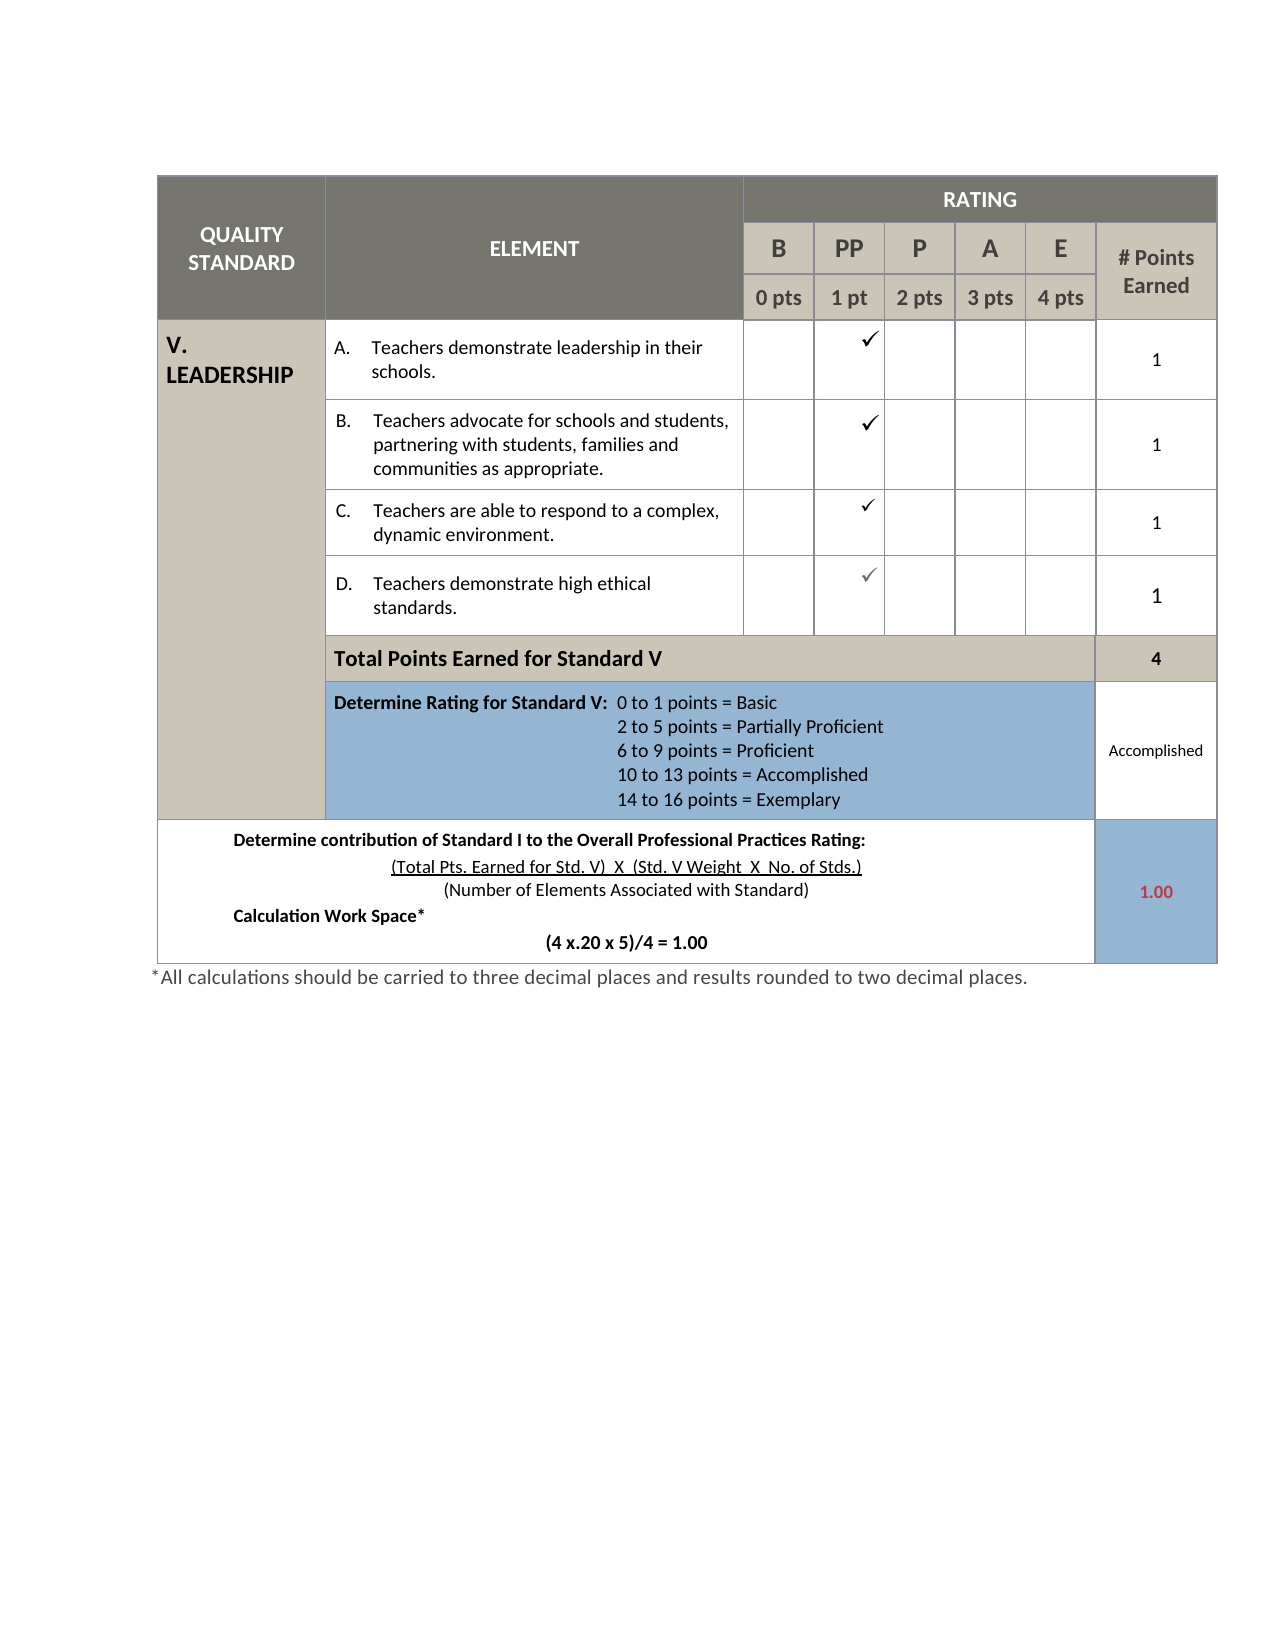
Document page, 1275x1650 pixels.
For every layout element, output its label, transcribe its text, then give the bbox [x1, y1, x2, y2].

table_cell 4 pts [1026, 275, 1095, 319]
table_cell [744, 490, 813, 555]
table_cell # Points Earned [1097, 223, 1216, 319]
table_cell [1026, 556, 1095, 635]
table_header Quality Standard [158, 177, 325, 319]
table_cell [744, 400, 813, 489]
table_cell 1 [1097, 490, 1216, 555]
table_cell [815, 490, 884, 555]
table_cell [956, 556, 1025, 635]
text *All calculations should be carried to three decimal places and results rounded to two decimal places. [150, 964, 1125, 989]
table_cell Accomplished [1096, 682, 1216, 819]
table_cell [815, 400, 884, 489]
table_cell Teachers advocate for schools and students, partnering with students, families and communities as appropriate. [326, 400, 743, 489]
table_cell Total Points Earned for Standard V [326, 636, 1094, 681]
table_cell [956, 490, 1025, 555]
table_cell 2 pts [885, 275, 954, 319]
table_header RATING [744, 177, 1216, 222]
table_cell Determine contribution of Standard I to the Overall Professional Practices Rating: (Total Pts. Earned for Std. V) X (Std. V Weight X No. of Stds.) (Number of Elements Associated with Standard) Calculation Work Space* (4 x.20 x 5)/4 = 1.00 [158, 820, 1094, 963]
table_cell 0 pts [744, 275, 813, 319]
table_cell [885, 490, 954, 555]
table_cell [1026, 400, 1095, 489]
table_cell [956, 321, 1025, 398]
table_cell Determine Rating for Standard V: 0 to 1 points = Basic 2 to 5 points = Partially Proficient 6 to 9 points = Proficient 10 to 13 points = Accomplished 14 to 16 points = Exemplary [326, 682, 1094, 819]
table_cell PP [815, 223, 884, 273]
table_cell V. LEADERSHIP [158, 320, 325, 819]
table_cell 3 pts [956, 275, 1025, 319]
table_cell [885, 400, 954, 489]
table_header ELEMENT [326, 177, 743, 319]
table_cell 1.00 [1096, 820, 1216, 963]
table_cell Teachers demonstrate leadership in their schools. [326, 320, 743, 398]
table_cell [744, 556, 813, 635]
table_cell P [885, 223, 954, 273]
table_cell [815, 321, 884, 398]
table_cell [815, 556, 884, 635]
table_cell Teachers are able to respond to a complex, dynamic environment. [326, 490, 743, 555]
table_cell [744, 321, 813, 398]
table_cell 1 [1097, 400, 1216, 489]
table_cell 1 [1097, 556, 1216, 635]
table_cell 1 pt [815, 275, 884, 319]
table_cell [1026, 321, 1095, 398]
table_cell 1 [1097, 320, 1216, 398]
table_cell A [956, 223, 1025, 273]
table_cell [1026, 490, 1095, 555]
table_cell [885, 321, 954, 398]
table_cell 4 [1096, 636, 1216, 681]
table_cell Teachers demonstrate high ethical standards. [326, 556, 743, 635]
table_cell [956, 400, 1025, 489]
table_cell E [1026, 223, 1095, 273]
table_cell [885, 556, 954, 635]
table_cell B [744, 223, 813, 273]
